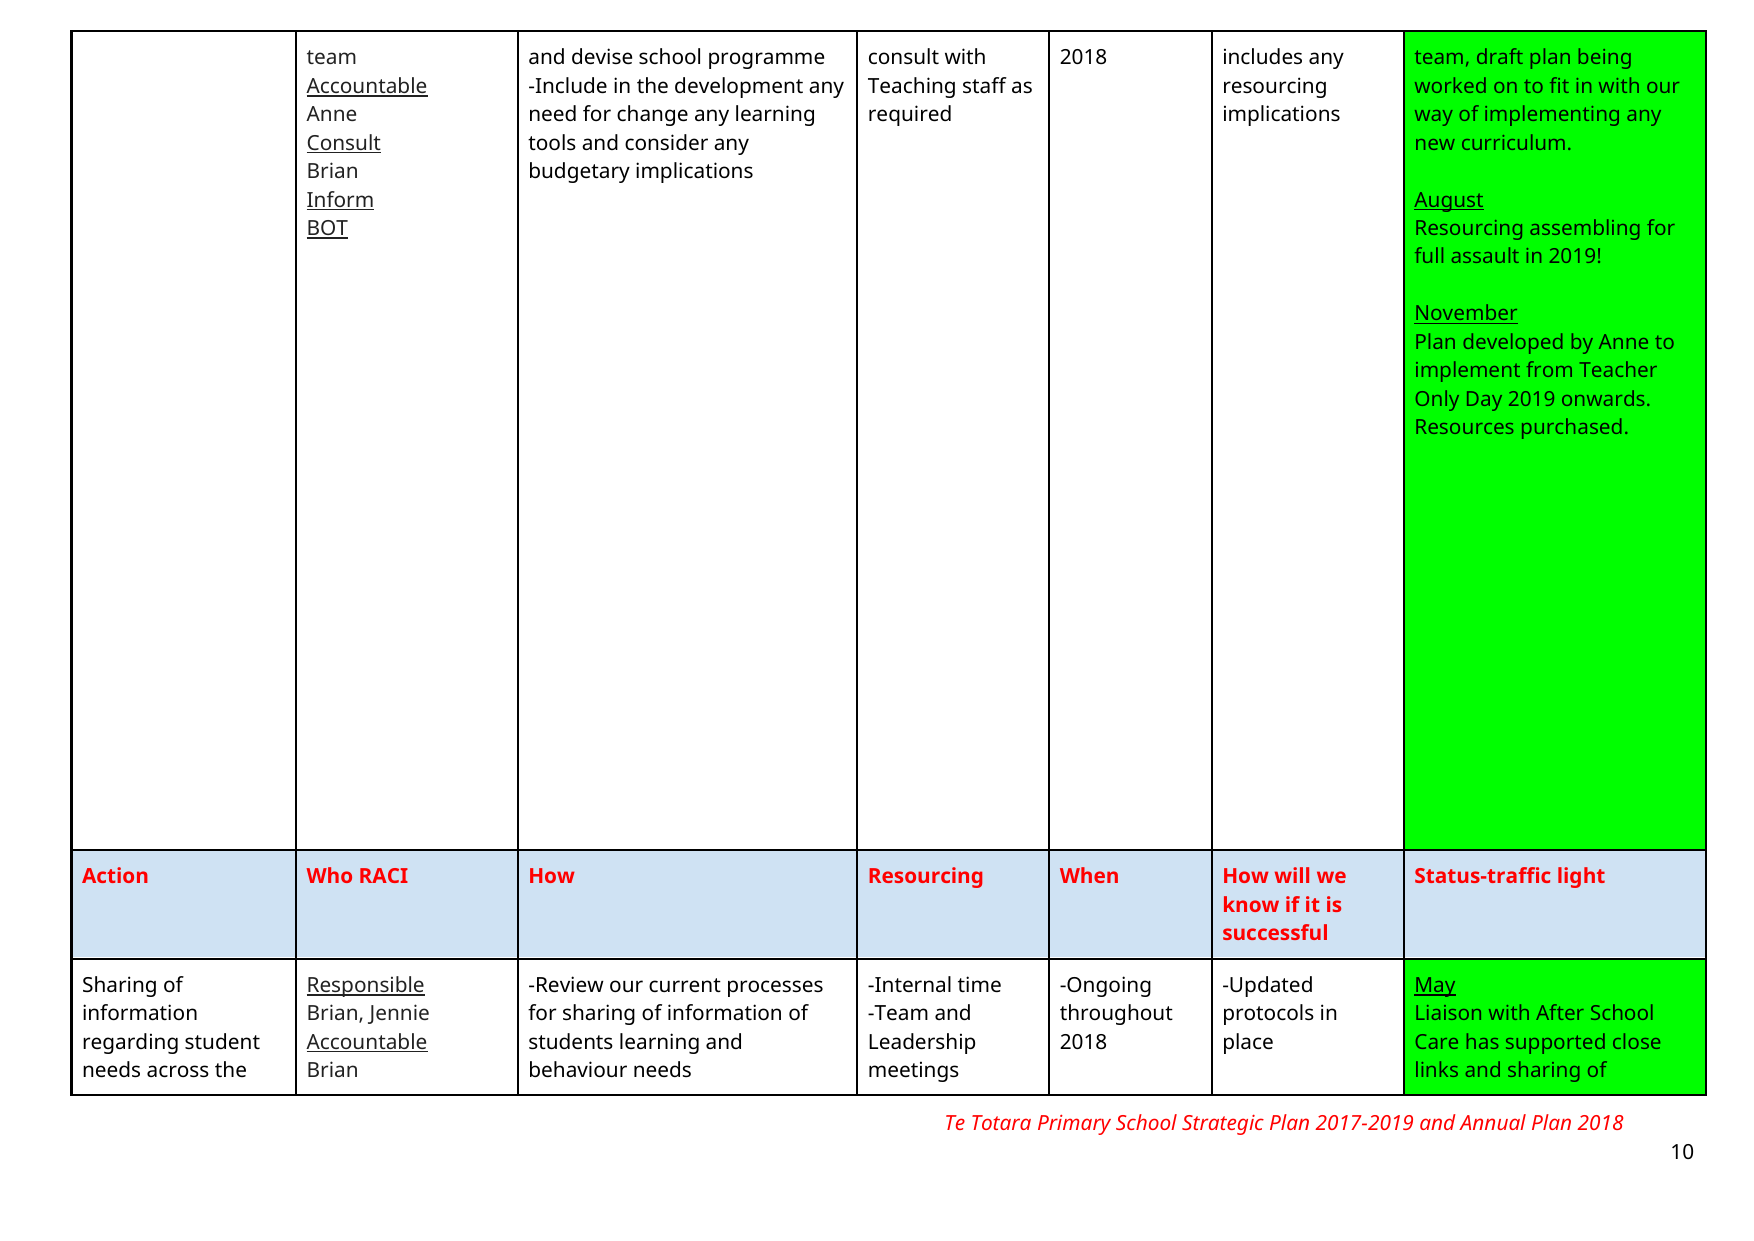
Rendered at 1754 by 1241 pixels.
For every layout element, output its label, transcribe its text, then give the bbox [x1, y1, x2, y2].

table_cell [519, 960, 856, 1094]
table_cell When [1050, 851, 1211, 957]
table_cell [1405, 960, 1705, 1094]
table_cell Action [73, 851, 295, 957]
table_cell How will we know if it is successful [1213, 851, 1403, 957]
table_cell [73, 960, 295, 1094]
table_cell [519, 32, 856, 849]
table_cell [73, 32, 295, 849]
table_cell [1213, 32, 1403, 849]
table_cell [1050, 32, 1211, 849]
table_cell Status-traffic light [1405, 851, 1705, 957]
table_cell How [519, 851, 856, 957]
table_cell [858, 960, 1048, 1094]
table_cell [297, 960, 517, 1094]
table_cell Who RACI [297, 851, 517, 957]
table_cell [1405, 32, 1705, 849]
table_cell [858, 32, 1048, 849]
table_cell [1050, 960, 1211, 1094]
table_cell Resourcing [858, 851, 1048, 957]
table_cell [1213, 960, 1403, 1094]
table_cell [297, 32, 517, 849]
